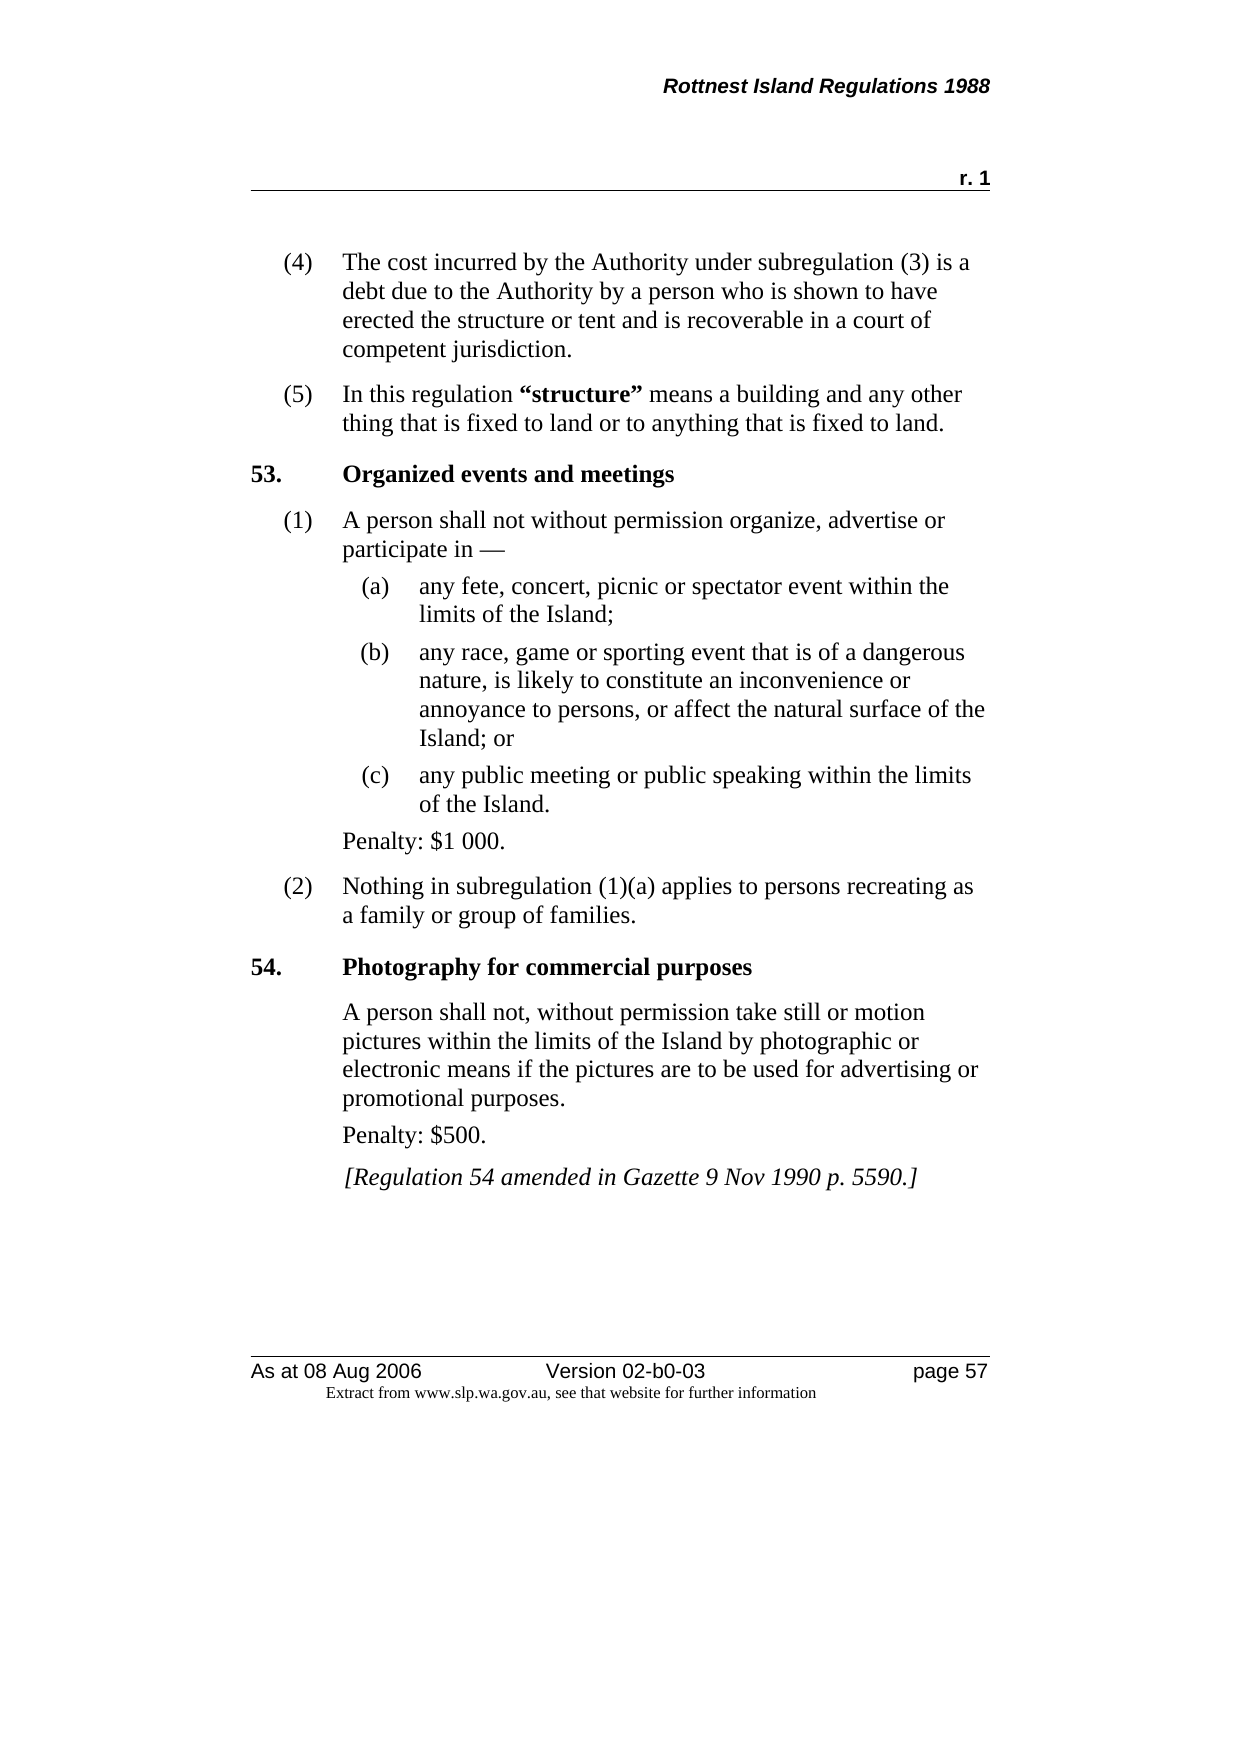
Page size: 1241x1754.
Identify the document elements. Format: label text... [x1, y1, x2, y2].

text (4) The cost incurred by the Authority under subregulation (3) is a debt due to the Authority by a person who is shown to have erected the structure or tent and is recoverable in a court of competent jurisdiction. [251, 247, 990, 362]
subtitle 53. Organized events and meetings [251, 459, 990, 488]
text Penalty: $500. [251, 1120, 990, 1149]
text (b) any race, game or sporting event that is of a dangerous nature, is likely to constitute an inconvenience or annoyance to persons, or affect the natural surface of the Island; or [251, 637, 990, 752]
text [Regulation 54 amended in Gazette 9 Nov 1990 p. 5590.] [251, 1162, 990, 1190]
text (1) A person shall not without permission organize, advertise or participate in — [251, 505, 990, 562]
text A person shall not, without permission take still or motion pictures within the limits of the Island by photographic or electronic means if the pictures are to be used for advertising or promotional purposes. [251, 997, 990, 1112]
text (2) Nothing in subregulation (1)(a) applies to persons recreating as a family or group of families. [251, 871, 990, 929]
text (5) In this regulation “structure” means a building and any other thing that is fixed to land or to anything that is fixed to land. [251, 379, 990, 437]
subtitle 54. Photography for commercial purposes [251, 952, 990, 980]
text (a) any fete, concert, picnic or spectator event within the limits of the Island; [251, 571, 990, 628]
text (c) any public meeting or public speaking within the limits of the Island. [251, 760, 990, 817]
text Penalty: $1 000. [251, 826, 990, 854]
